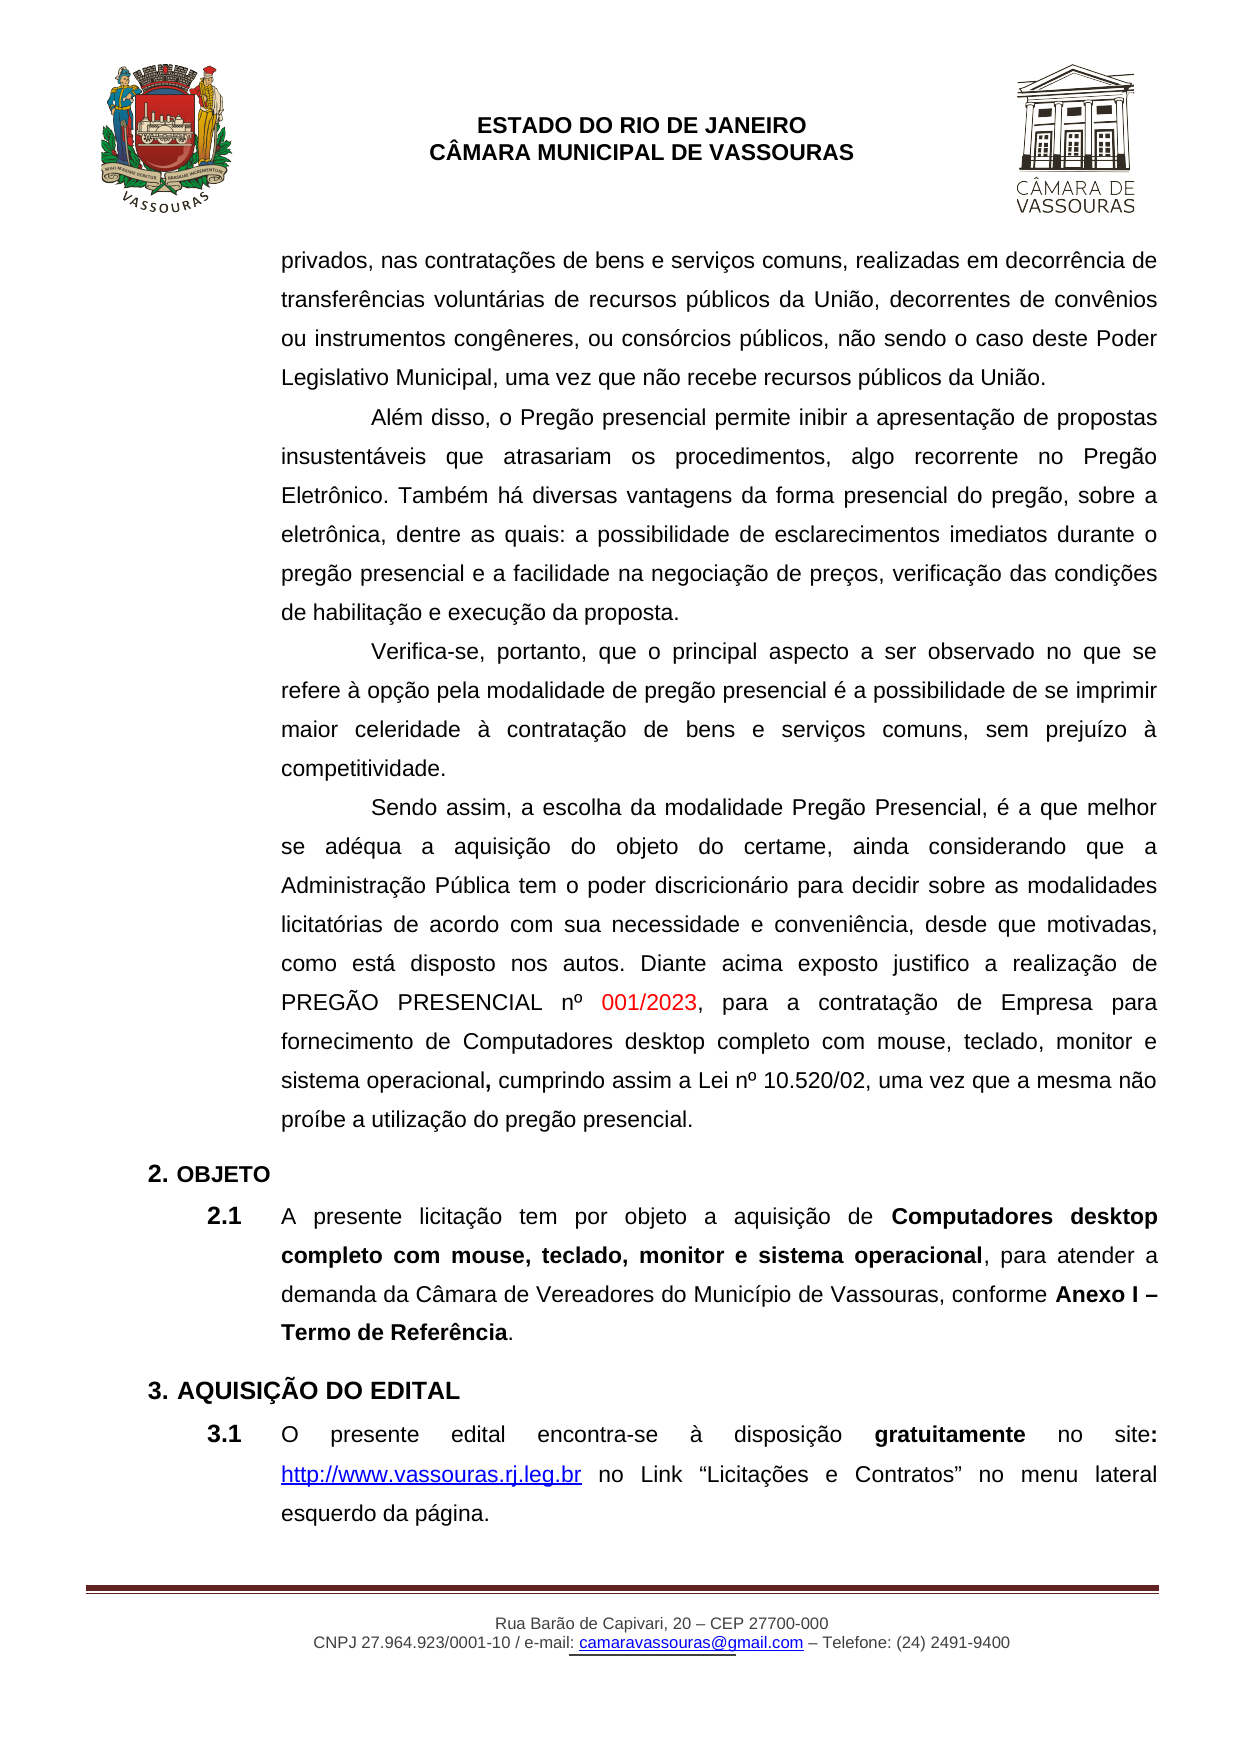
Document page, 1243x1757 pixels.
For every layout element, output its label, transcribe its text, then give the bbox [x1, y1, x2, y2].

picture [1017, 64, 1135, 213]
subtitle OBJETO [148, 1158, 1176, 1187]
list Verifica-se, portanto, que o principal aspecto a ser observado no que se refere à opção pela modalidade de pregão presencial é a possibilidade de se imprimir maior celeridade à contratação de bens e serviços comuns, sem prejuízo à competitividade. [281, 638, 1158, 781]
list A presente licitação tem por objeto a aquisição de Computadores desktop completo com mouse, teclado, monitor e sistema operacional, para atender a demanda da Câmara de Vereadores do Município de Vassouras, conforme Anexo I – Termo de Referência. [207, 1201, 1158, 1345]
list O presente edital encontra-se à disposição gratuitamente no site: http://www.vassouras.rj.leg.br no Link “Licitações e Contratos” no menu lateral esquerdo da página. [207, 1419, 1158, 1526]
list Além disso, o Pregão presencial permite inibir a apresentação de propostas insustentáveis que atrasariam os procedimentos, algo recorrente no Pregão Eletrônico. Também há diversas vantagens da forma presencial do pregão, sobre a eletrônica, dentre as quais: a possibilidade de esclarecimentos imediatos durante o pregão presencial e a facilidade na negociação de preços, verificação das condições de habilitação e execução da proposta. [281, 404, 1158, 625]
list Sendo assim, a escolha da modalidade Pregão Presencial, é a que melhor se adéqua a aquisição do objeto do certame, ainda considerando que a Administração Pública tem o poder discricionário para decidir sobre as modalidades licitatórias de acordo com sua necessidade e conveniência, desde que motivadas, como está disposto nos autos. Diante acima exposto justifico a realização de PREGÃO PRESENCIAL nº 001/2023, para a contratação de Empresa para fornecimento de Computadores desktop completo com mouse, teclado, monitor e sistema operacional, cumprindo assim a Lei nº 10.520/02, uma vez que a mesma não proíbe a utilização do pregão presencial. [281, 794, 1158, 1132]
picture [101, 64, 233, 213]
subtitle AQUISIÇÃO DO EDITAL [148, 1376, 1176, 1404]
